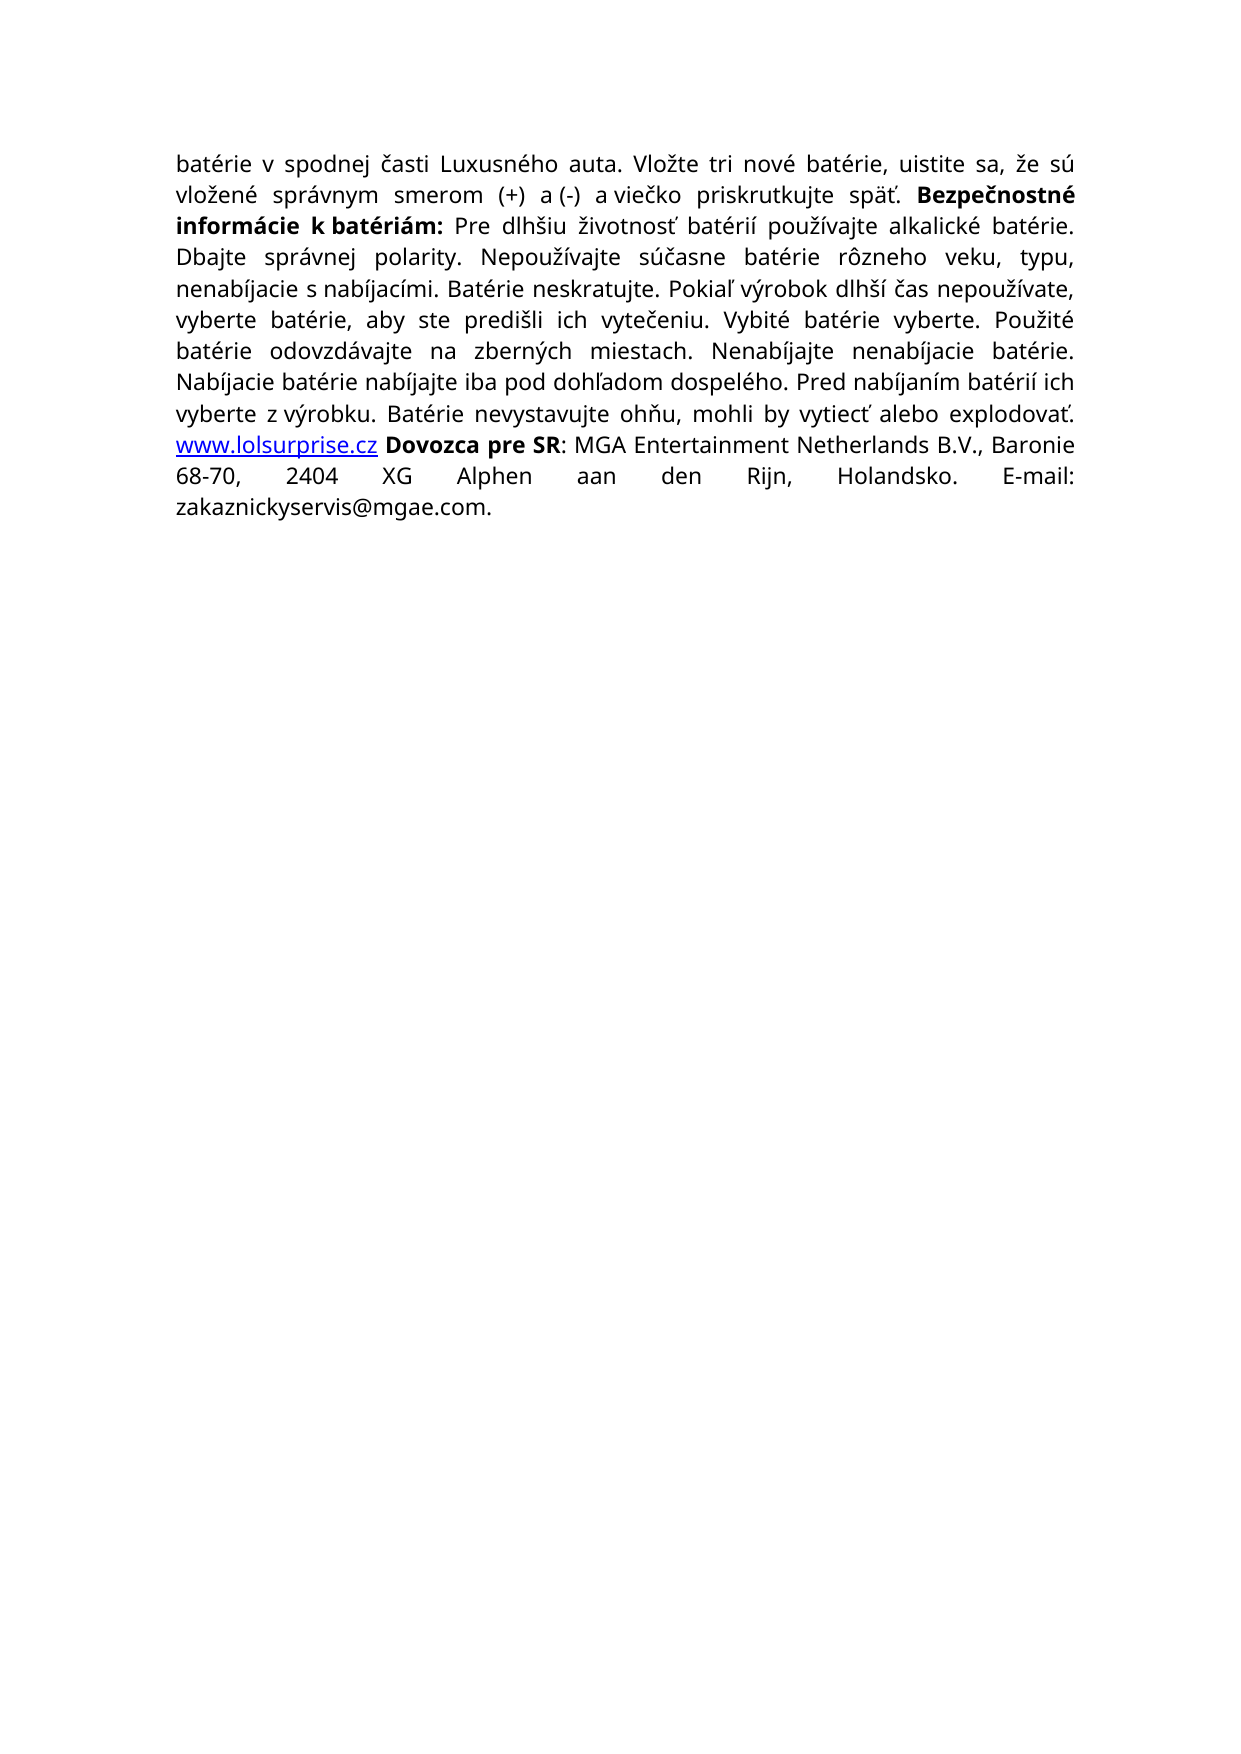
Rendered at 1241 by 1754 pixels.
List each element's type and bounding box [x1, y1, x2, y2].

text [176, 148, 1076, 523]
